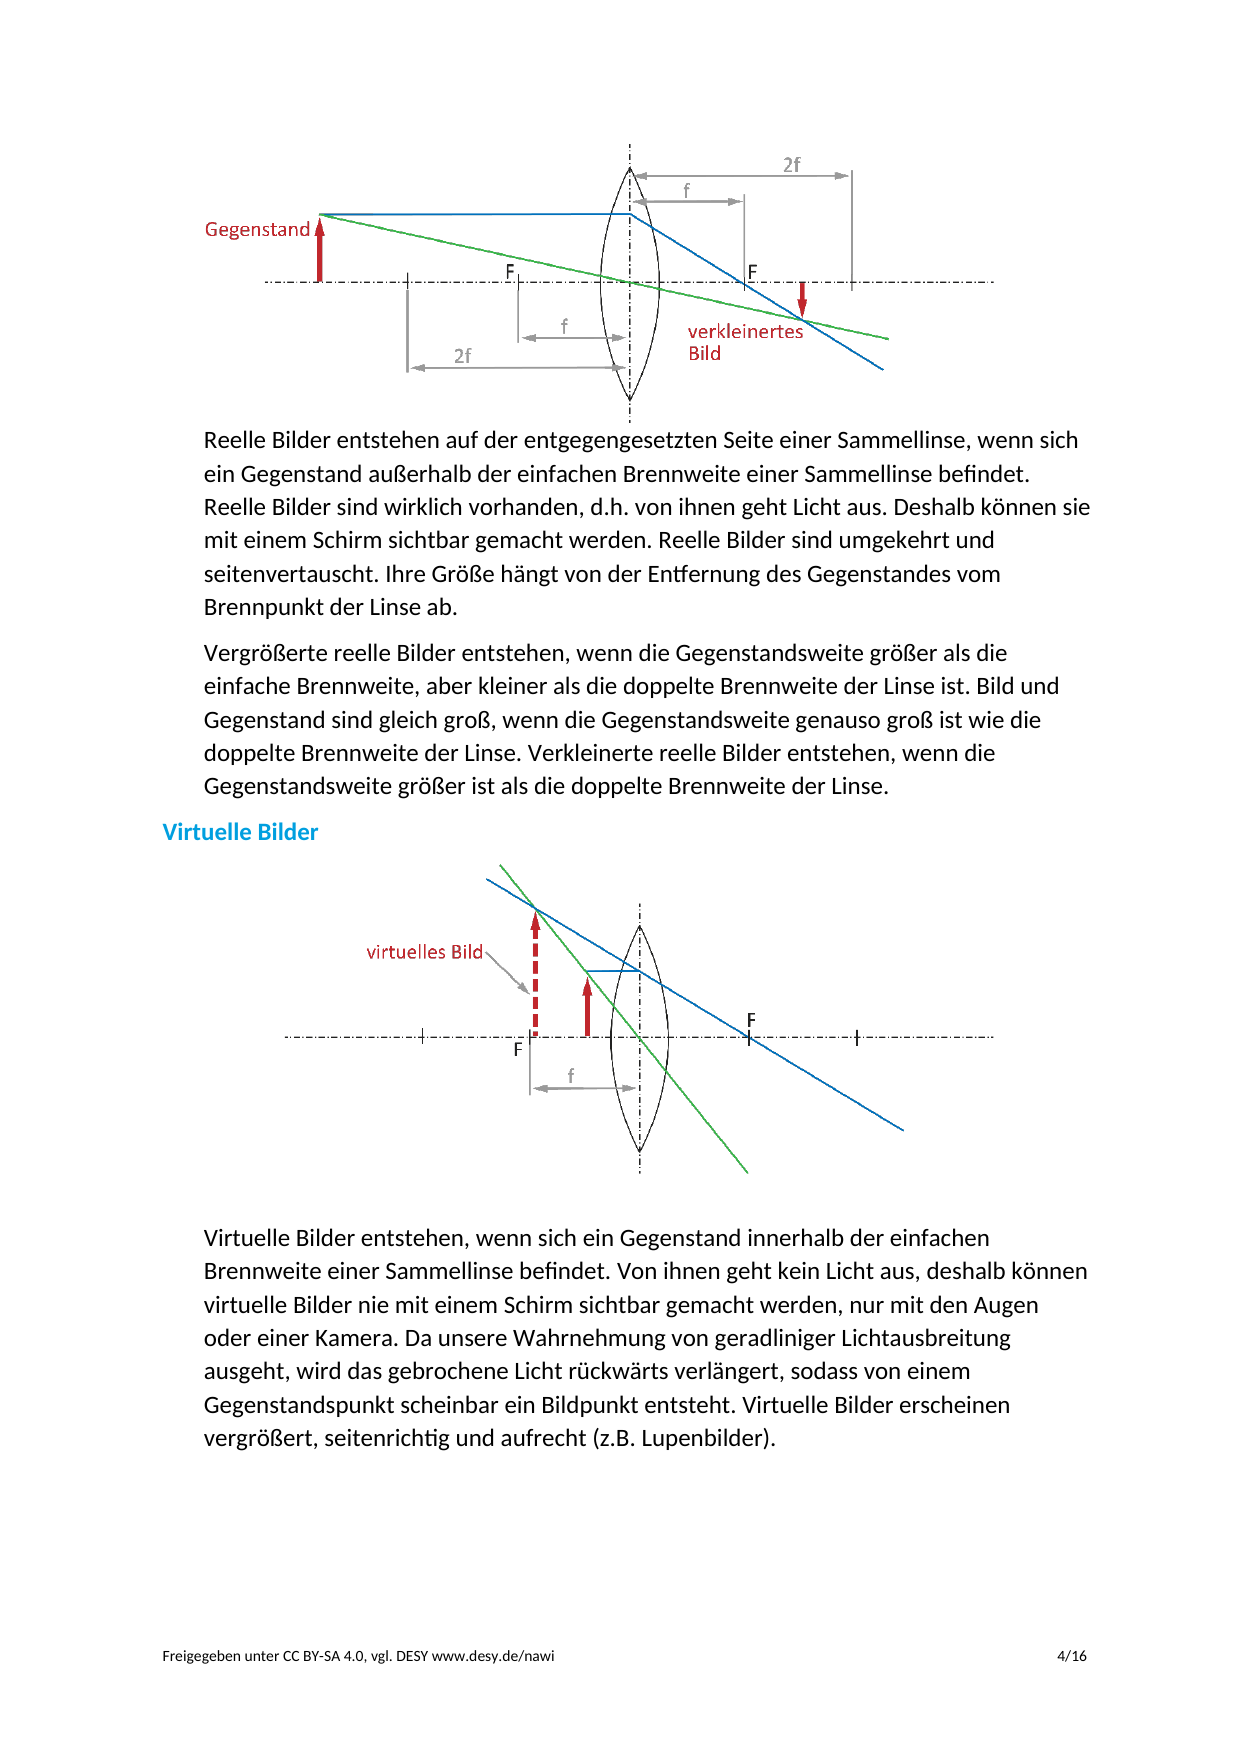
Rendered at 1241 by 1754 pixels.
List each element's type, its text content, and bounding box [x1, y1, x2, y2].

subtitle Virtuelle Bilder [162, 814, 1092, 847]
text Vergrößerte reelle Bilder entstehen, wenn die Gegenstandsweite größer als die einfache Brennweite, aber kleiner als die doppelte Brennweite der Linse ist. Bild und Gegenstand sind gleich groß, wenn die Gegenstandsweite genauso groß ist wie die doppelte Brennweite der Linse. Verkleinerte reelle Bilder entstehen, wenn die Gegenstandsweite größer ist als die doppelte Brennweite der Linse. [204, 635, 1092, 801]
text Virtuelle Bilder entstehen, wenn sich ein Gegenstand innerhalb der einfachen Brennweite einer Sammellinse befindet. Von ihnen geht kein Licht aus, deshalb können virtuelle Bilder nie mit einem Schirm sichtbar gemacht werden, nur mit den Augen oder einer Kamera. Da unsere Wahrnehmung von geradliniger Lichtausbreitung ausgeht, wird das gebrochene Licht rückwärts verlängert, sodass von einem Gegenstandspunkt scheinbar ein Bildpunkt entsteht. Virtuelle Bilder erscheinen vergrößert, seitenrichtig und aufrecht (z.B. Lupenbilder). [204, 1220, 1092, 1453]
picture [204, 144, 994, 423]
picture [284, 864, 994, 1174]
